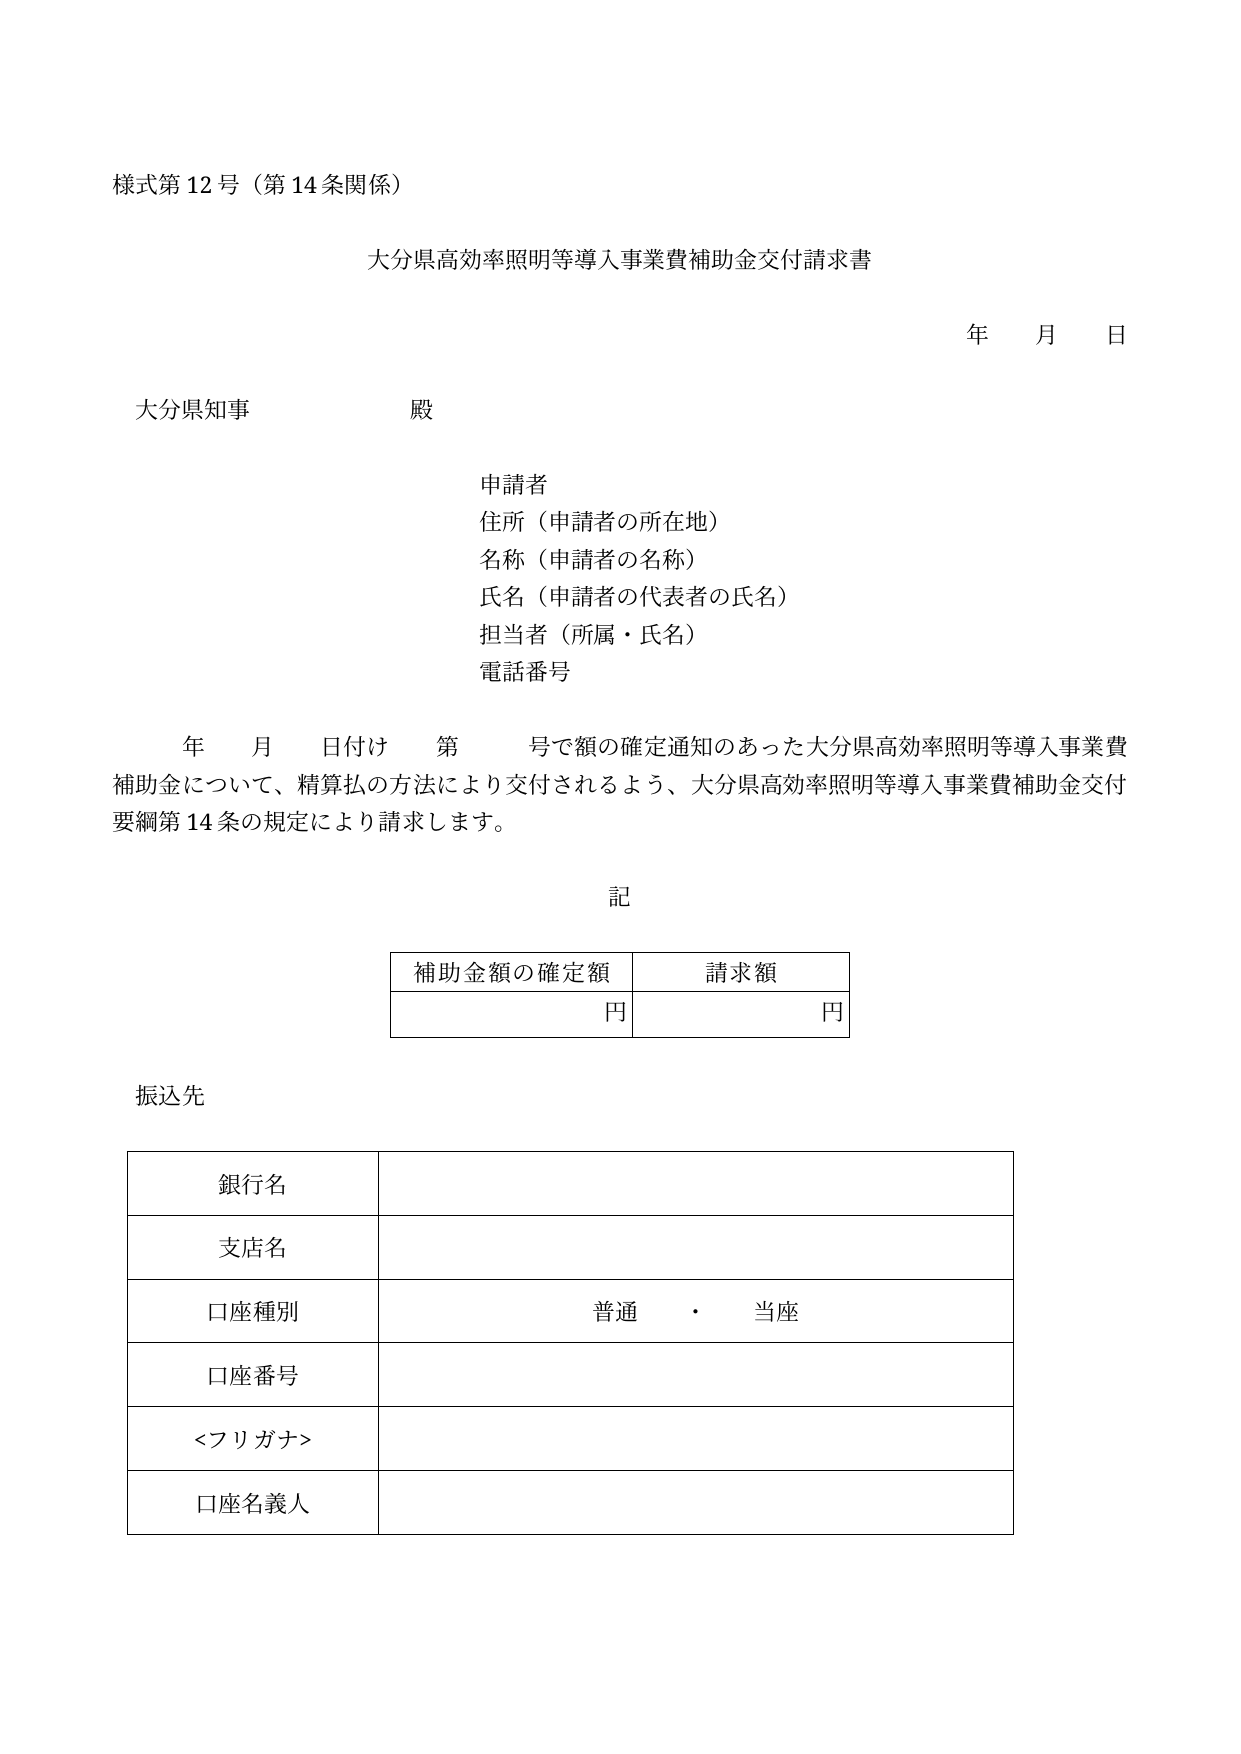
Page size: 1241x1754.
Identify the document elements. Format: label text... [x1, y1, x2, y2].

table_cell [379, 1343, 1013, 1406]
table_cell <フリガナ> [128, 1407, 378, 1470]
text 名称（申請者の名称） [112, 539, 1128, 577]
text 大分県知事 殿 [112, 389, 1128, 427]
table_header 銀行名 [128, 1152, 378, 1214]
table_cell 口座番号 [128, 1343, 378, 1406]
text 氏名（申請者の代表者の氏名） [112, 577, 1128, 614]
text 住所（申請者の所在地） [112, 502, 1128, 539]
text 電話番号 [112, 652, 1128, 689]
text 記 [112, 877, 1128, 914]
table_cell 円 [391, 992, 632, 1037]
table_cell 口座種別 [128, 1280, 378, 1342]
table_header [379, 1152, 1013, 1214]
table_cell [379, 1407, 1013, 1470]
text 担当者（所属・氏名） [112, 614, 1128, 652]
table_cell 普通 ・ 当座 [379, 1280, 1013, 1342]
table_header 補助金額の確定額 [391, 953, 632, 991]
text 様式第12号（第14条関係） [112, 164, 1128, 202]
table_cell 口座名義人 [128, 1471, 378, 1534]
table_cell [379, 1471, 1013, 1534]
text 大分県高効率照明等導入事業費補助金交付請求書 [112, 239, 1128, 277]
table_header 請求額 [633, 953, 849, 991]
text 振込先 [112, 1076, 1128, 1113]
table_cell [379, 1216, 1013, 1278]
table_cell 円 [633, 992, 849, 1037]
text 年 月 日 [112, 314, 1128, 352]
table_cell 支店名 [128, 1216, 378, 1278]
text 年 月 日付け 第 号で額の確定通知のあった大分県高効率照明等導入事業費補助金について、精算払の方法により交付されるよう、大分県高効率照明等導入事業費補助金交付要綱第14条の規定により請求します。 [112, 727, 1128, 839]
text 申請者 [112, 464, 1128, 502]
